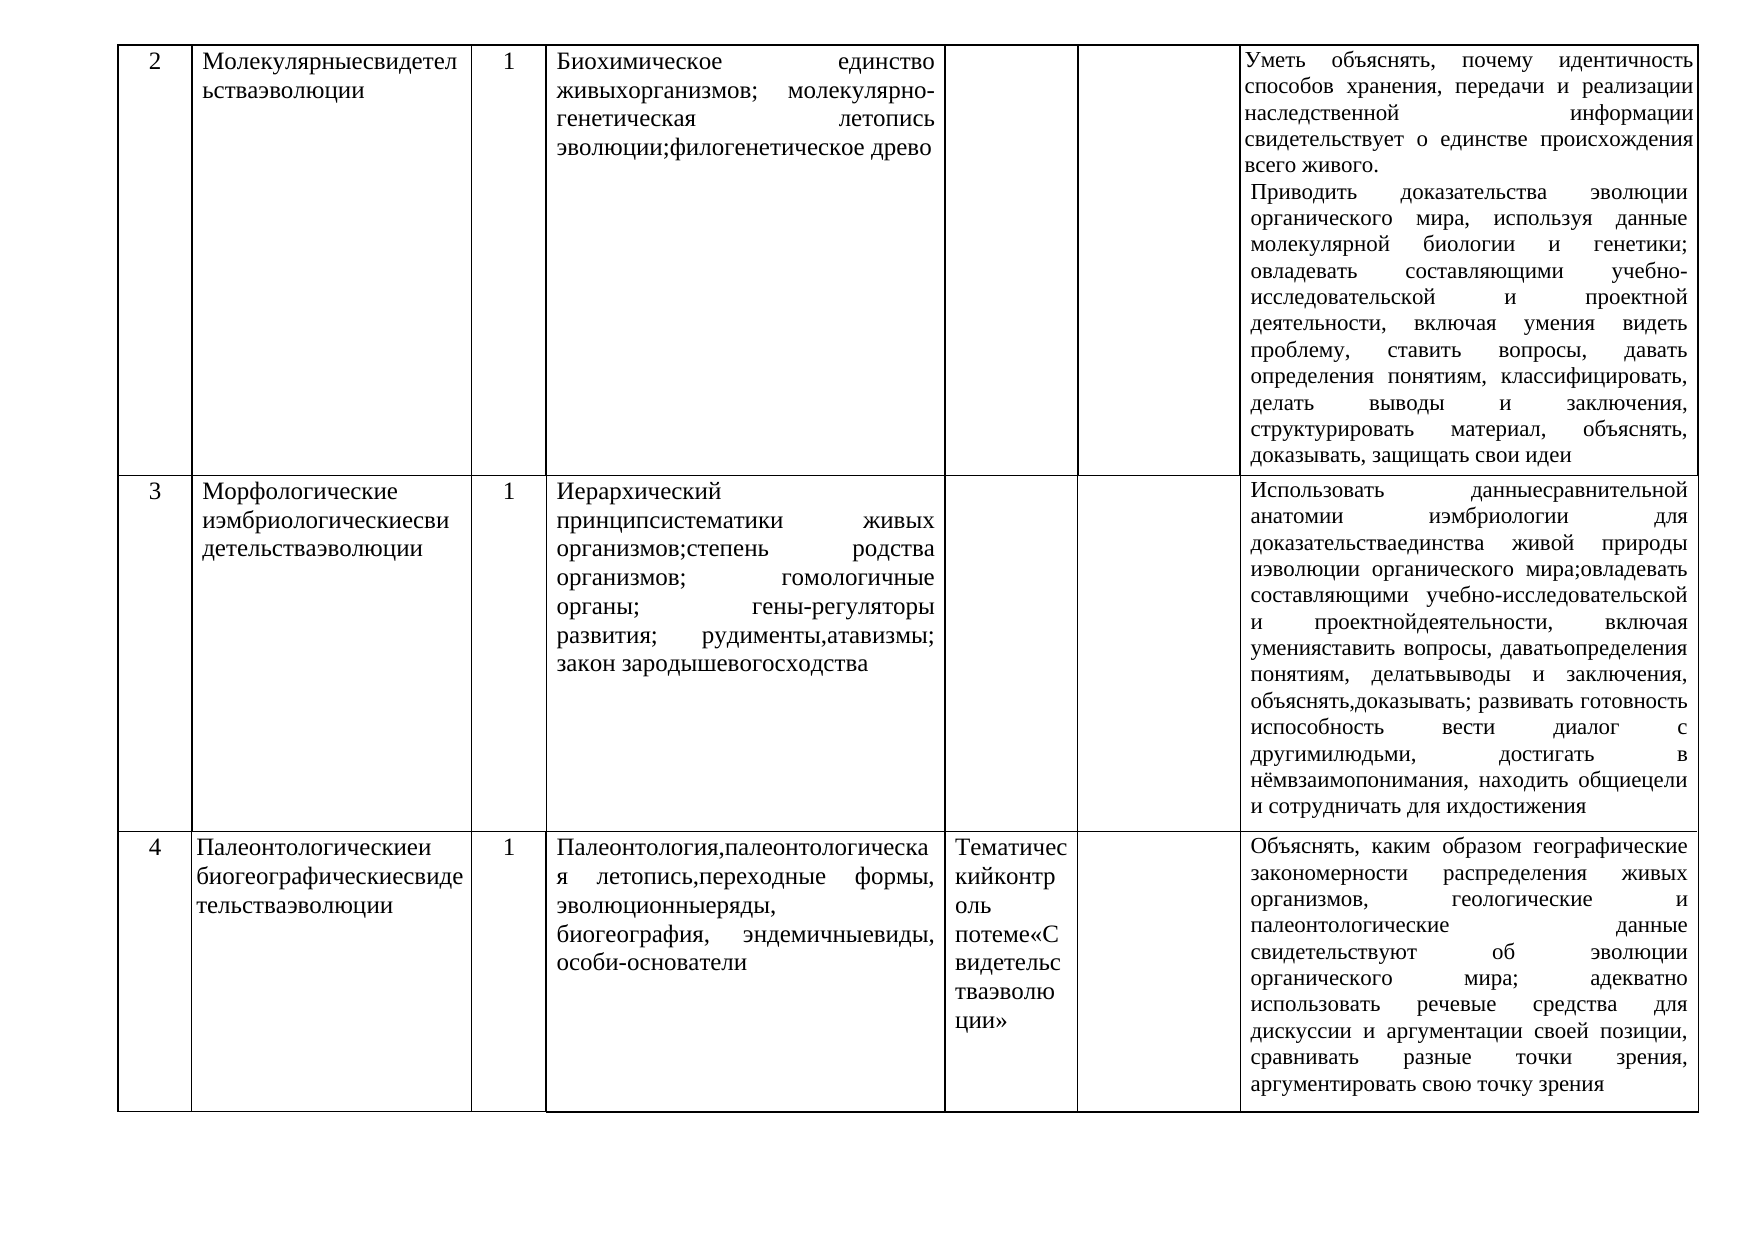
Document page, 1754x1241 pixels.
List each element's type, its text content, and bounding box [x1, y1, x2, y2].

table_cell 1 [472, 476, 546, 831]
table_cell 4 [119, 832, 191, 1111]
table_cell [1079, 46, 1239, 474]
table_cell Биохимическое единство живыхорганизмов; молекулярно-генетическая летопись эволюции;филогенетическое древо [547, 46, 944, 474]
table_cell Иерархический принципсистематики живых организмов;степень родства организмов; гомологичные органы; гены-регуляторы развития; рудименты,атавизмы; закон зародышевогосходства [547, 476, 944, 831]
table_cell Молекулярныесвидетельстваэволюции [193, 46, 471, 474]
table_cell Палеонтология,палеонтологическая летопись,переходные формы, эволюционныеряды, биогеография, эндемичныевиды, особи-основатели [547, 832, 944, 1111]
table_cell 1 [472, 46, 545, 474]
table_cell Палеонтологическиеи биогеографическиесвидетельстваэволюции [192, 832, 471, 1111]
table_cell [1078, 476, 1240, 831]
table_cell [946, 476, 1077, 831]
table_cell 1 [472, 832, 545, 1111]
table_cell Использовать данныесравнительной анатомии иэмбриологии для доказательстваединства живой природы иэволюции органического мира;овладевать составляющими учебно-исследовательской и проектнойдеятельности, включая уменияставить вопросы, даватьопределения понятиям, делатьвыводы и заключения, объяснять,доказывать; развивать готовность испособность вести диалог с другимилюдьми, достигать в нёмвзаимопонимания, находить общиецели и сотрудничать для ихдостижения [1241, 476, 1698, 831]
table_cell 3 [119, 476, 191, 831]
table_cell Уметь объяснять, почему идентичность способов хранения, передачи и реализации наследственной информации свидетельствует о единстве происхождения всего живого. Приводить доказательства эволюции органического мира, используя данные молекулярной биологии и генетики; овладевать составляющими учебно-исследовательской и проектной деятельности, включая умения видеть проблему, ставить вопросы, давать определения понятиям, классифицировать, делать выводы и заключения, структурировать материал, объяснять, доказывать, защищать свои идеи [1241, 46, 1697, 474]
table_cell [1078, 832, 1240, 1111]
table_cell Морфологические иэмбриологическиесвидетельстваэволюции [193, 476, 471, 831]
table_cell Тематическийконтроль потеме«Свидетельстваэволюции» [946, 832, 1077, 1111]
table_cell [946, 46, 1077, 474]
table_cell 2 [119, 46, 191, 474]
table_cell Объяснять, каким образом географические закономерности распределения живых организмов, геологические и палеонтологические данные свидетельствуют об эволюции органического мира; адекватно использовать речевые средства для дискуссии и аргументации своей позиции, сравнивать разные точки зрения, аргументировать свою точку зрения [1241, 831, 1698, 1111]
